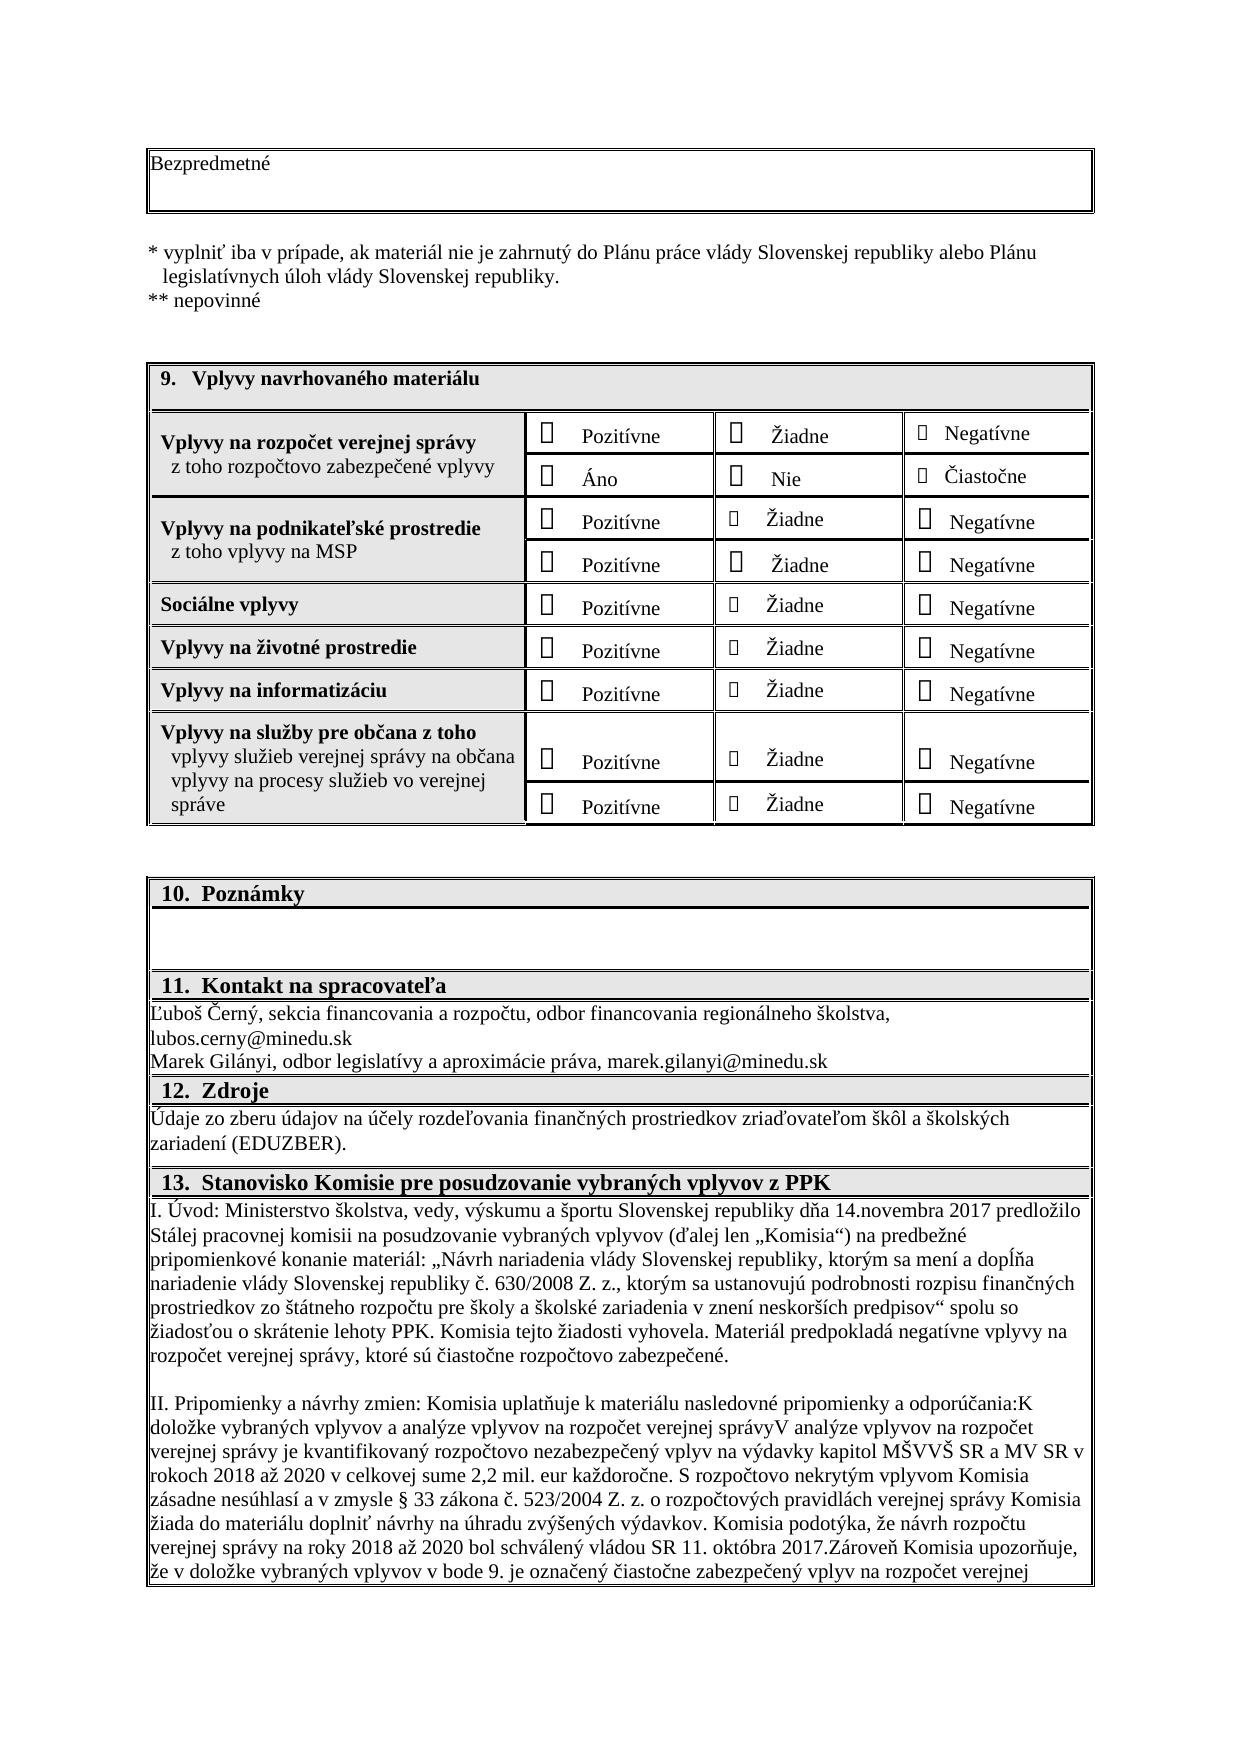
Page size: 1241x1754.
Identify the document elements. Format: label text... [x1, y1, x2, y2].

table_cell Vplyvy na služby pre občana z toho vplyvy služieb verejnej správy na občana vplyvy na procesy služieb vo verejnej správe [150, 710, 525, 823]
table_cell  Pozitívne [527, 498, 713, 538]
table_cell  Žiadne [716, 498, 902, 538]
table_cell  Pozitívne [527, 713, 713, 780]
table_cell  Pozitívne [527, 627, 713, 667]
text * vyplniť iba v prípade, ak materiál nie je zahrnutý do Plánu práce vlády Slovenskej republiky alebo Plánu legislatívnych úloh vlády Slovenskej republiky. [148, 240, 1093, 288]
table_cell 13. Stanovisko Komisie pre posudzovanie vybraných vplyvov z PPK [148, 1166, 1093, 1195]
table_cell Vplyvy na podnikateľské prostredie z toho vplyvy na MSP [150, 495, 524, 581]
table_cell Vplyvy na informatizáciu [148, 667, 525, 709]
table_cell  Pozitívne [525, 783, 714, 823]
table_cell 11. Kontakt na spracovateľa [150, 969, 1092, 998]
table_cell Vplyvy na rozpočet verejnej správy z toho rozpočtovo zabezpečené vplyvy [150, 409, 524, 495]
table_cell Sociálne vplyvy [148, 581, 525, 624]
table_cell  Žiadne [716, 541, 902, 581]
table_cell  Pozitívne [527, 584, 713, 624]
table_cell  Žiadne [716, 413, 902, 452]
table_cell  Negatívne [904, 581, 1093, 624]
table_cell  Pozitívne [527, 413, 713, 452]
table_cell Bezpredmetné [150, 151, 1091, 210]
table_cell  Žiadne [716, 584, 902, 624]
table_cell  Negatívne [905, 710, 1092, 780]
table_header 10. Poznámky [150, 880, 1091, 906]
table_cell Ľuboš Černý, sekcia financovania a rozpočtu, odbor financovania regionálneho školstva, lubos.cerny@minedu.sk Marek Gilányi, odbor legislatívy a aproximácie práva, marek.gilanyi@minedu.sk [150, 998, 1092, 1073]
table_cell  Žiadne [716, 713, 902, 780]
table_cell  Pozitívne [527, 670, 713, 709]
table_cell  Pozitívne [527, 541, 713, 581]
table_cell  Negatívne [904, 780, 1091, 823]
table_cell  Negatívne [904, 667, 1093, 709]
table_cell  Žiadne [716, 627, 902, 667]
table_cell  Negatívne [905, 409, 1092, 452]
table_cell  Negatívne [905, 495, 1091, 538]
table_cell  Čiastočne [905, 452, 1091, 495]
table_cell  Nie [716, 455, 902, 495]
table_cell  Žiadne [716, 670, 902, 709]
table_cell  Žiadne [715, 783, 903, 823]
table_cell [150, 1195, 1092, 1583]
table_cell  Negatívne [904, 624, 1093, 667]
table_cell Údaje zo zberu údajov na účely rozdeľovania finančných prostriedkov zriaďovateľom škôl a školských zariadení (EDUZBER). [150, 1103, 1092, 1166]
table_cell  Negatívne [905, 538, 1093, 581]
text ** nepovinné [148, 288, 1093, 312]
table_cell 12. Zdroje [150, 1074, 1092, 1103]
table_cell [150, 906, 1091, 968]
table_header 9. Vplyvy navrhovaného materiálu [150, 366, 1091, 409]
table_cell  Áno [527, 455, 713, 495]
table_cell Vplyvy na životné prostredie [148, 624, 525, 667]
